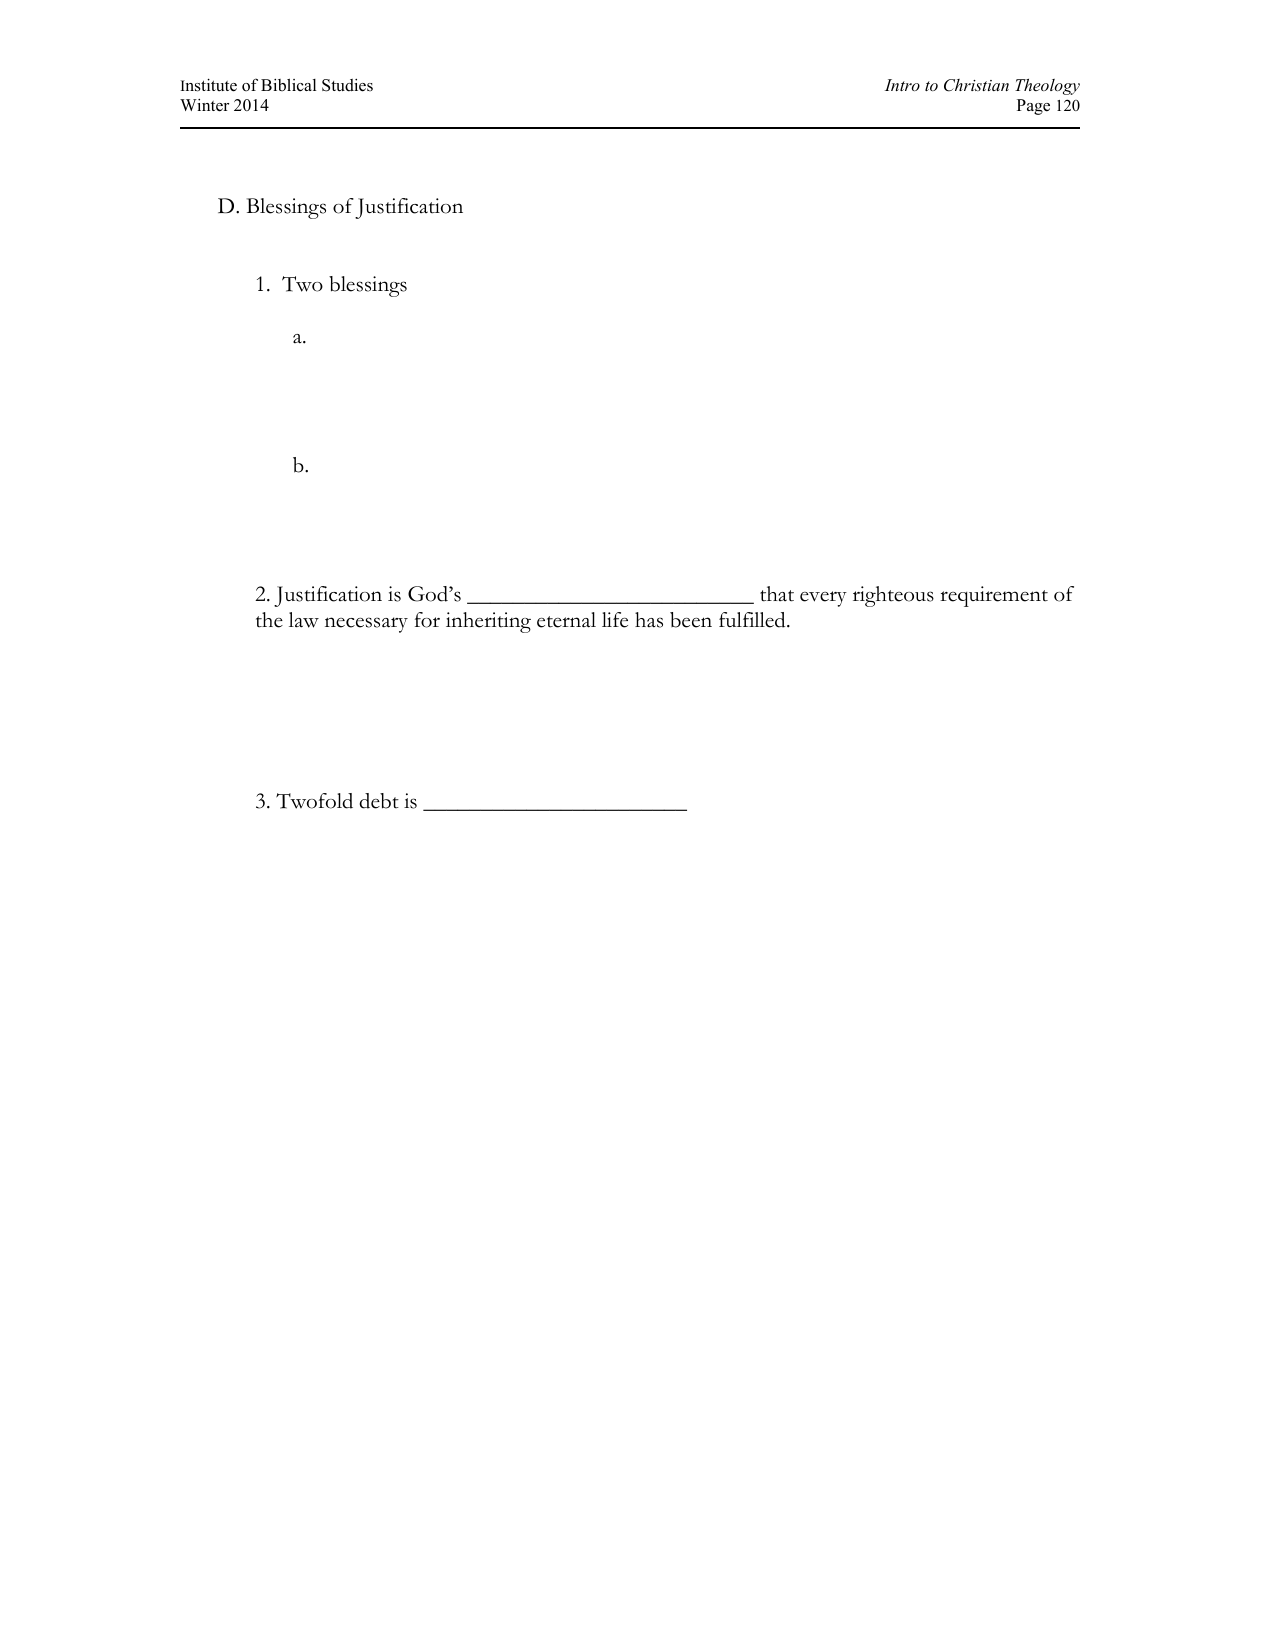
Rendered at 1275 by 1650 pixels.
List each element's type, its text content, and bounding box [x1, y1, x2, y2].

text b. [292, 452, 1095, 478]
text D. Blessings of Justification [217, 194, 1095, 220]
text 3. Twofold debt is _______________________ [255, 788, 1095, 814]
text 1. Two blessings [255, 272, 1095, 297]
text 2. Justification is God’s _________________________ that every righteous requirement of the law necessary for inheriting eternal life has been fulfilled. [255, 582, 1095, 633]
text a. [292, 323, 1095, 349]
